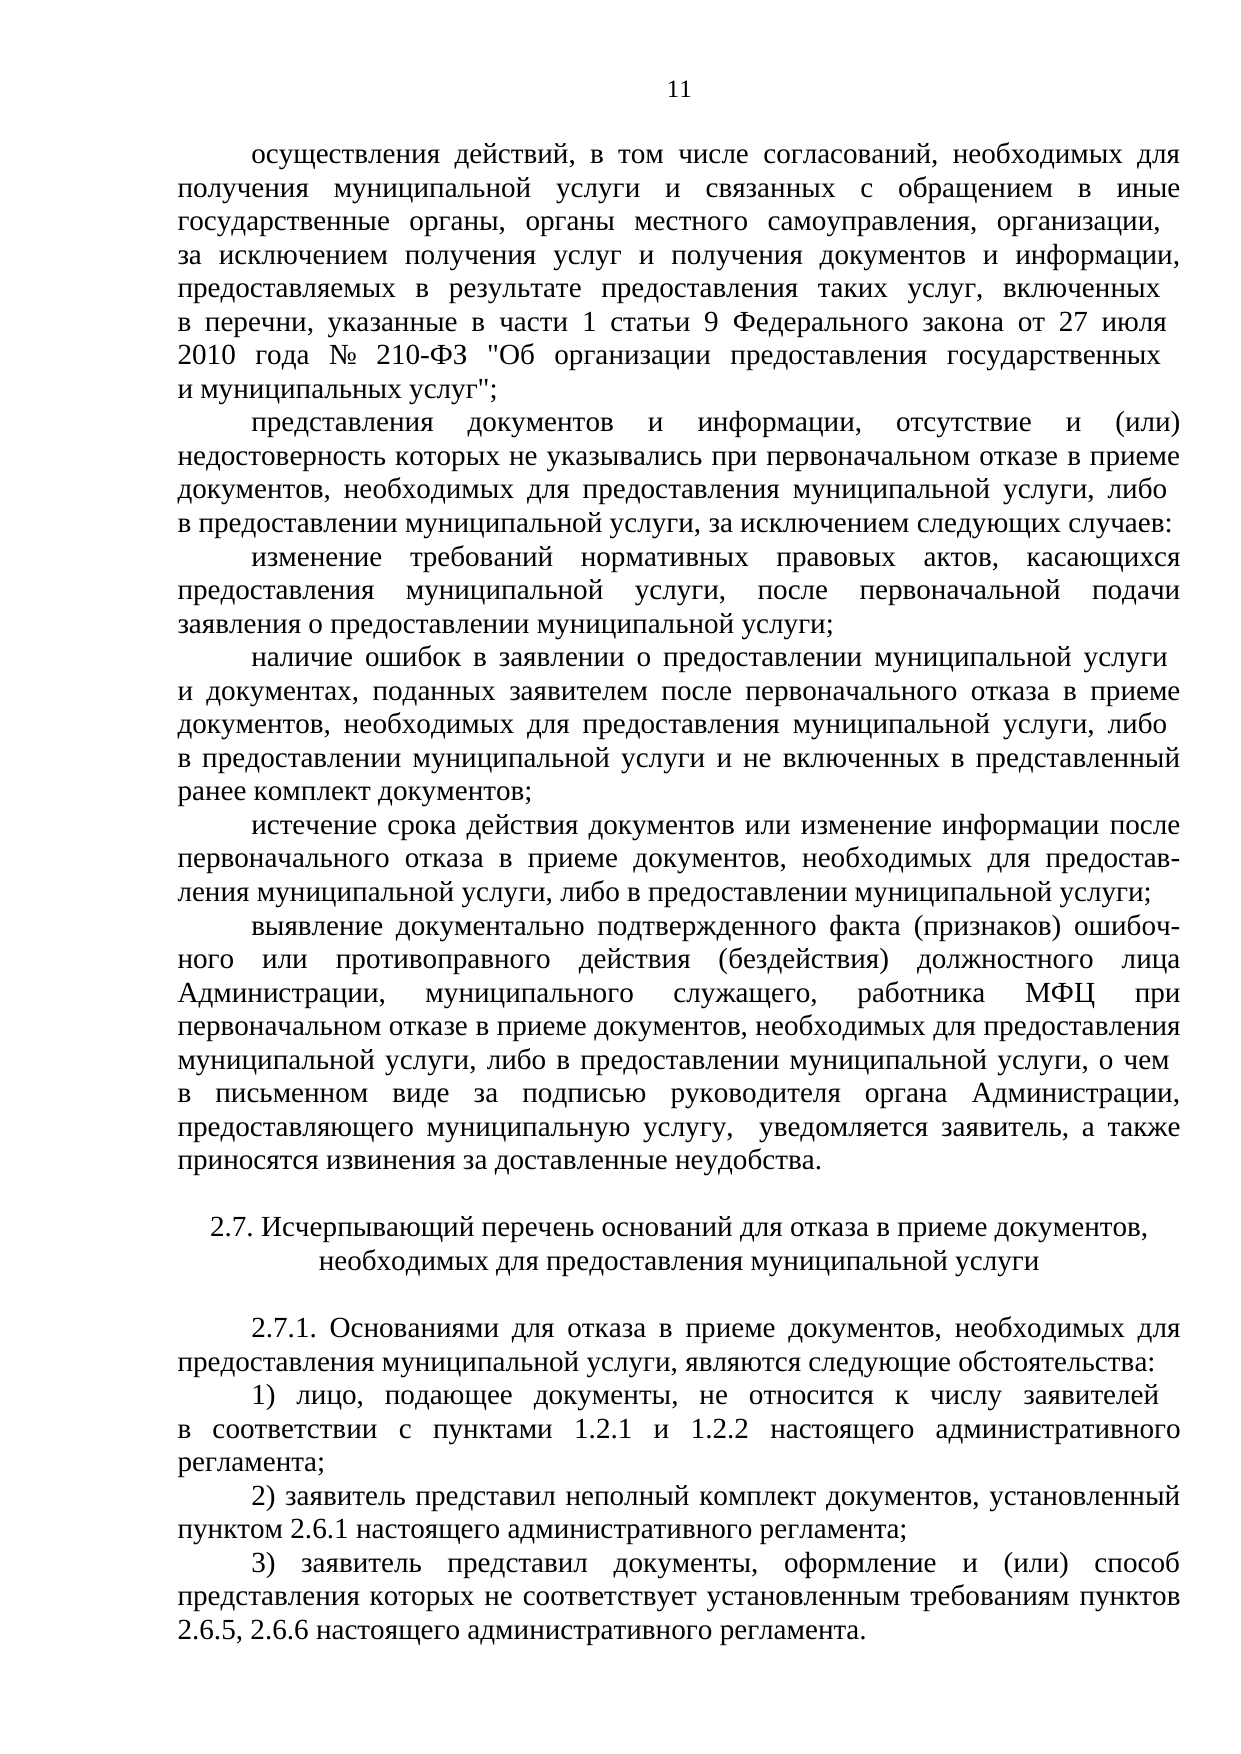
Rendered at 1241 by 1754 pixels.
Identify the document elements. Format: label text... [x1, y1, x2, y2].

text 2) заявитель представил неполный комплект документов, установленный пунктом 2.6.1 настоящего административного регламента; [177, 1478, 1181, 1545]
text осуществления действий, в том числе согласований, необходимых для получения муниципальной услуги и связанных с обращением в иные государственные органы, органы местного самоуправления, организации, за исключением получения услуг и получения документов и информации, предоставляемых в результате предоставления таких услуг, включенных в перечни, указанные в части 1 статьи 9 Федерального закона от 27 июля 2010 года № 210-ФЗ "Об организации предоставления государственных и муниципальных услуг"; [177, 136, 1181, 404]
text наличие ошибок в заявлении о предоставлении муниципальной услуги и документах, поданных заявителем после первоначального отказа в приеме документов, необходимых для предоставления муниципальной услуги, либо в предоставлении муниципальной услуги и не включенных в представленный ранее комплект документов; [177, 639, 1181, 807]
text 3) заявитель представил документы, оформление и (или) способ представления которых не соответствует установленным требованиям пунктов 2.6.5, 2.6.6 настоящего административного регламента. [177, 1545, 1181, 1646]
text изменение требований нормативных правовых актов, касающихся предоставления муниципальной услуги, после первоначальной подачи заявления о предоставлении муниципальной услуги; [177, 539, 1181, 639]
text истечение срока действия документов или изменение информации после первоначального отказа в приеме документов, необходимых для предостав-ления муниципальной услуги, либо в предоставлении муниципальной услуги; [177, 807, 1181, 908]
text 2.7.1. Основаниями для отказа в приеме документов, необходимых для предоставления муниципальной услуги, являются следующие обстоятельства: [177, 1310, 1181, 1377]
text выявление документально подтвержденного факта (признаков) ошибоч-ного или противоправного действия (бездействия) должностного лица Администрации, муниципального служащего, работника МФЦ при первоначальном отказе в приеме документов, необходимых для предоставления муниципальной услуги, либо в предоставлении муниципальной услуги, о чем в письменном виде за подписью руководителя органа Администрации, предоставляющего муниципальную услугу, уведомляется заявитель, а также приносятся извинения за доставленные неудобства. [177, 908, 1181, 1176]
text 1) лицо, подающее документы, не относится к числу заявителей в соответствии с пунктами 1.2.1 и 1.2.2 настоящего административного регламента; [177, 1377, 1181, 1478]
text представления документов и информации, отсутствие и (или) недостоверность которых не указывались при первоначальном отказе в приеме документов, необходимых для предоставления муниципальной услуги, либо в предоставлении муниципальной услуги, за исключением следующих случаев: [177, 404, 1181, 539]
text 2.7. Исчерпывающий перечень оснований для отказа в приеме документов, необходимых для предоставления муниципальной услуги [177, 1209, 1181, 1277]
